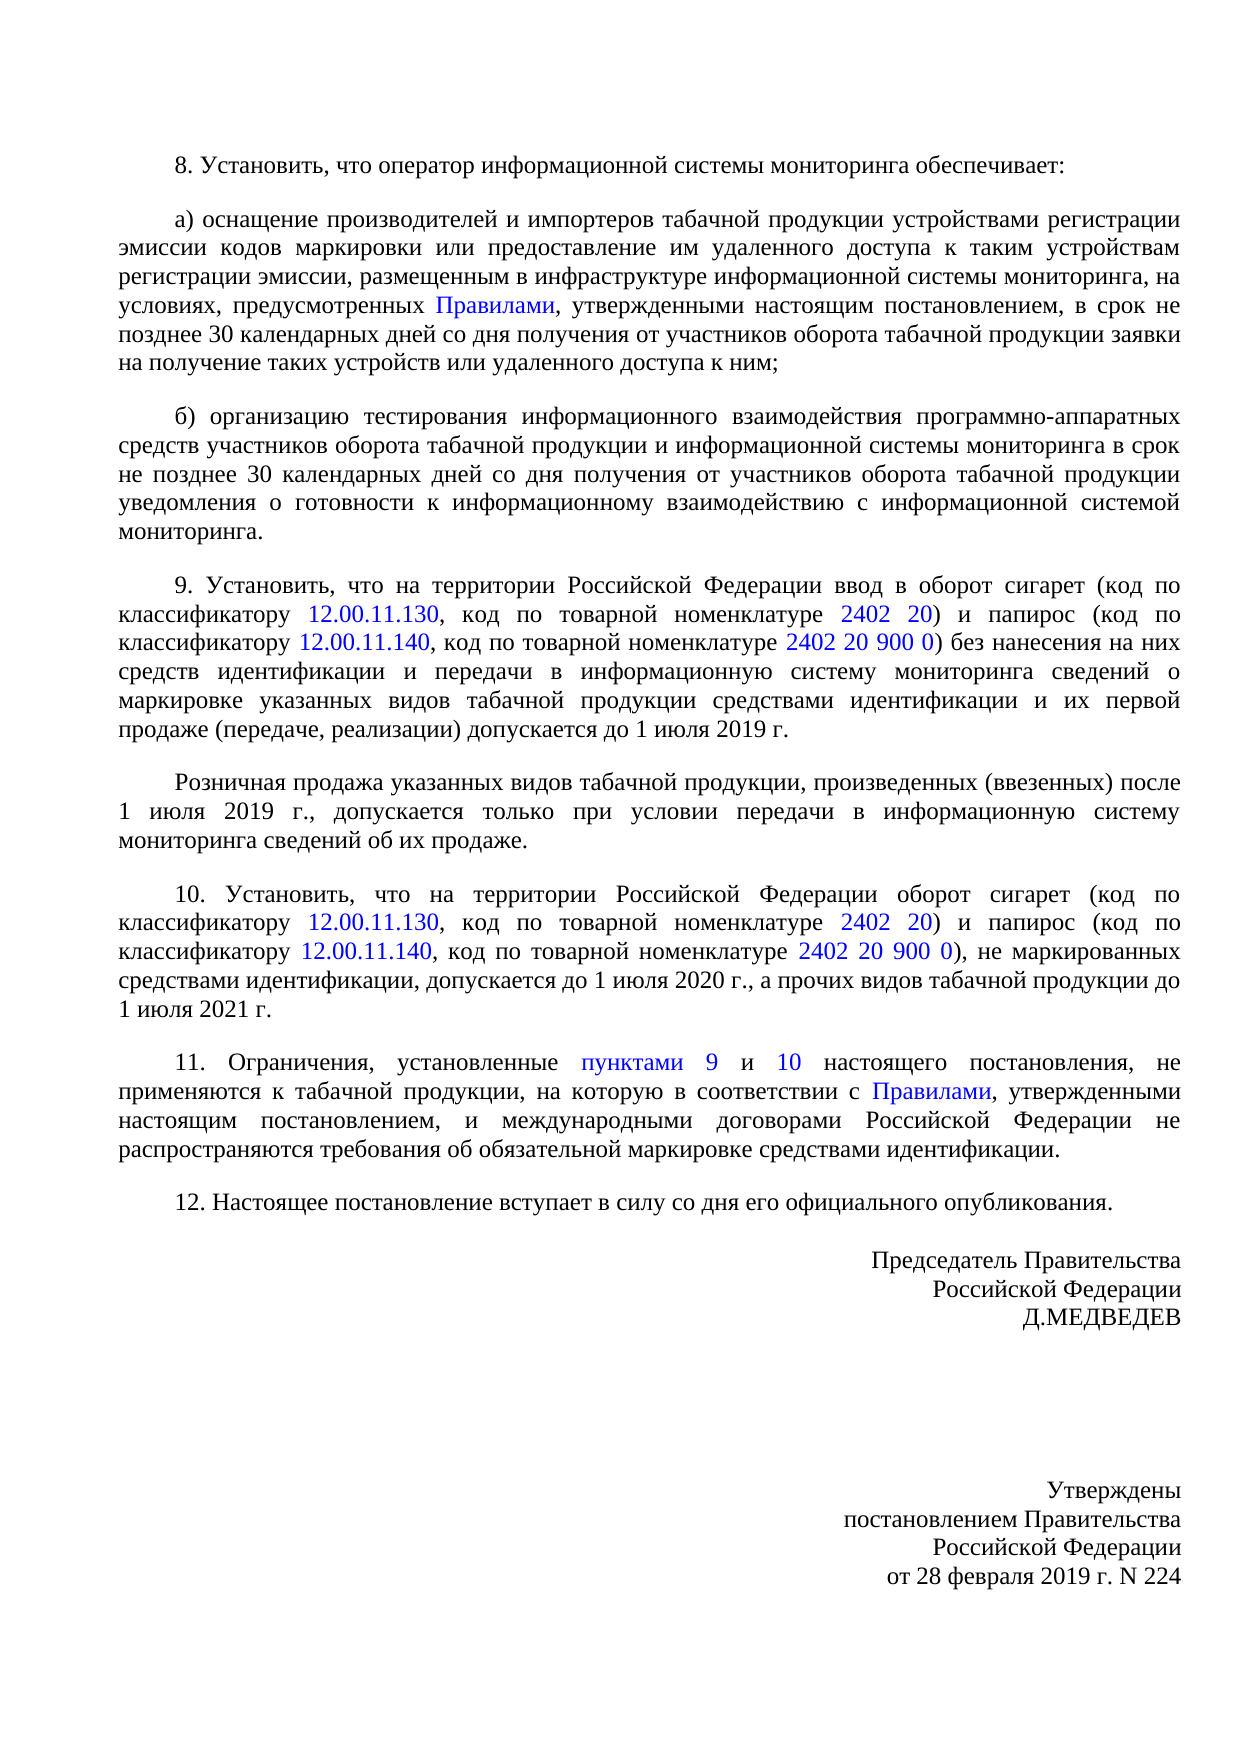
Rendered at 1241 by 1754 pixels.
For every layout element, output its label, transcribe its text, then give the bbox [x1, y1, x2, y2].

text б) организацию тестирования информационного взаимодействия программно-аппаратных средств участников оборота табачной продукции и информационной системы мониторинга в срок не позднее 30 календарных дней со дня получения от участников оборота табачной продукции уведомления о готовности к информационному взаимодействию с информационной системой мониторинга. [118, 401, 1181, 545]
text 10. Установить, что на территории Российской Федерации оборот сигарет (код по классификатору 12.00.11.130, код по товарной номенклатуре 2402 20) и папирос (код по классификатору 12.00.11.140, код по товарной номенклатуре 2402 20 900 0), не маркированных средствами идентификации, допускается до 1 июля 2020 г., а прочих видов табачной продукции до 1 июля 2021 г. [118, 879, 1181, 1022]
text от 28 февраля 2019 г. N 224 [118, 1561, 1181, 1590]
text Розничная продажа указанных видов табачной продукции, произведенных (ввезенных) после 1 июля 2019 г., допускается только при условии передачи в информационную систему мониторинга сведений об их продаже. [118, 767, 1181, 854]
text постановлением Правительства [118, 1504, 1181, 1532]
text Утверждены [118, 1475, 1181, 1504]
text 8. Установить, что оператор информационной системы мониторинга обеспечивает: [118, 150, 1181, 179]
text Д.МЕДВЕДЕВ [118, 1302, 1181, 1331]
text Председатель Правительства [118, 1245, 1181, 1274]
text Российской Федерации [118, 1274, 1181, 1302]
text а) оснащение производителей и импортеров табачной продукции устройствами регистрации эмиссии кодов маркировки или предоставление им удаленного доступа к таким устройствам регистрации эмиссии, размещенным в инфраструктуре информационной системы мониторинга, на условиях, предусмотренных Правилами, утвержденными настоящим постановлением, в срок не позднее 30 календарных дней со дня получения от участников оборота табачной продукции заявки на получение таких устройств или удаленного доступа к ним; [118, 204, 1181, 376]
text Российской Федерации [118, 1532, 1181, 1561]
text 12. Настоящее постановление вступает в силу со дня его официального опубликования. [118, 1187, 1181, 1216]
text 11. Ограничения, установленные пунктами 9 и 10 настоящего постановления, не применяются к табачной продукции, на которую в соответствии с Правилами, утвержденными настоящим постановлением, и международными договорами Российской Федерации не распространяются требования об обязательной маркировке средствами идентификации. [118, 1047, 1181, 1162]
text 9. Установить, что на территории Российской Федерации ввод в оборот сигарет (код по классификатору 12.00.11.130, код по товарной номенклатуре 2402 20) и папирос (код по классификатору 12.00.11.140, код по товарной номенклатуре 2402 20 900 0) без нанесения на них средств идентификации и передачи в информационную систему мониторинга сведений о маркировке указанных видов табачной продукции средствами идентификации и их первой продаже (передаче, реализации) допускается до 1 июля 2019 г. [118, 570, 1181, 742]
